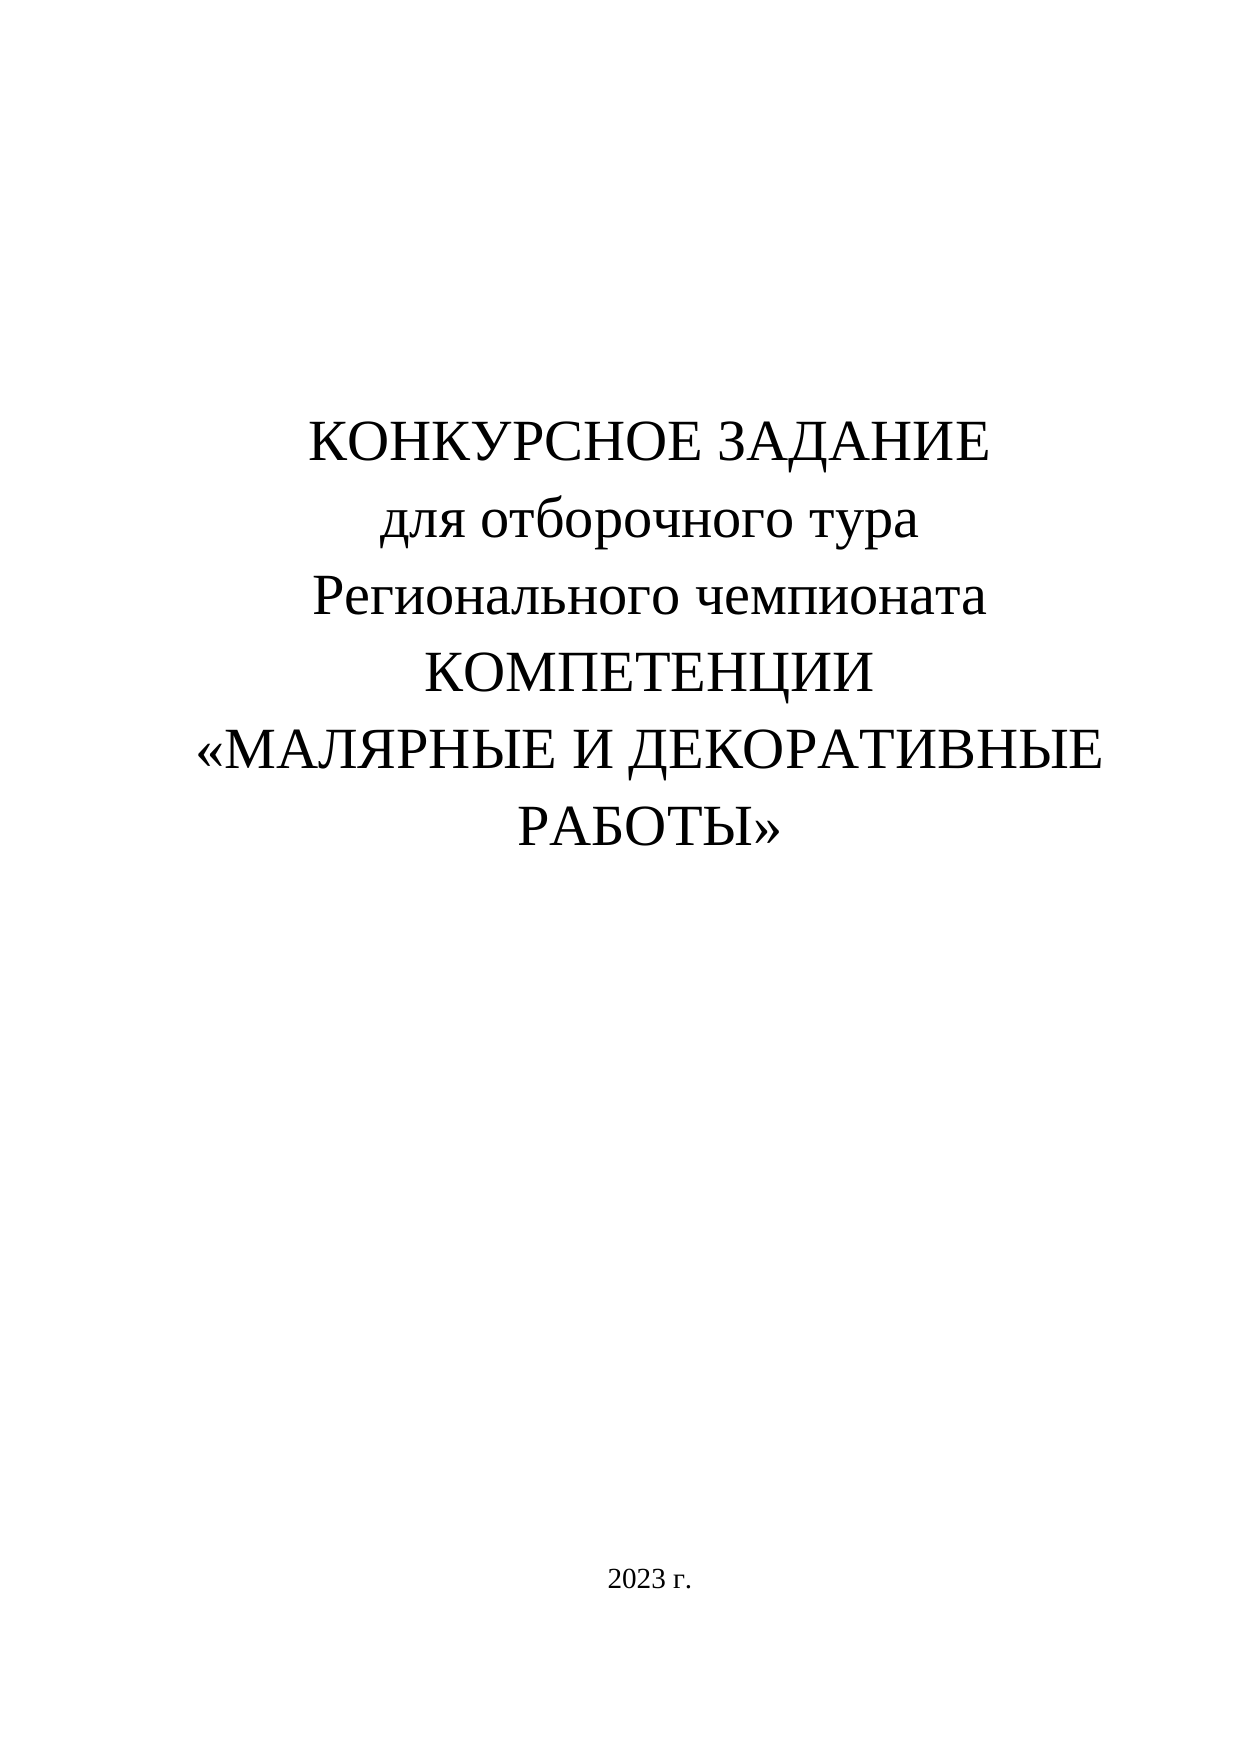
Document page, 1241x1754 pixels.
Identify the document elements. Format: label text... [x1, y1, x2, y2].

text 2023 г. [148, 1561, 1152, 1594]
